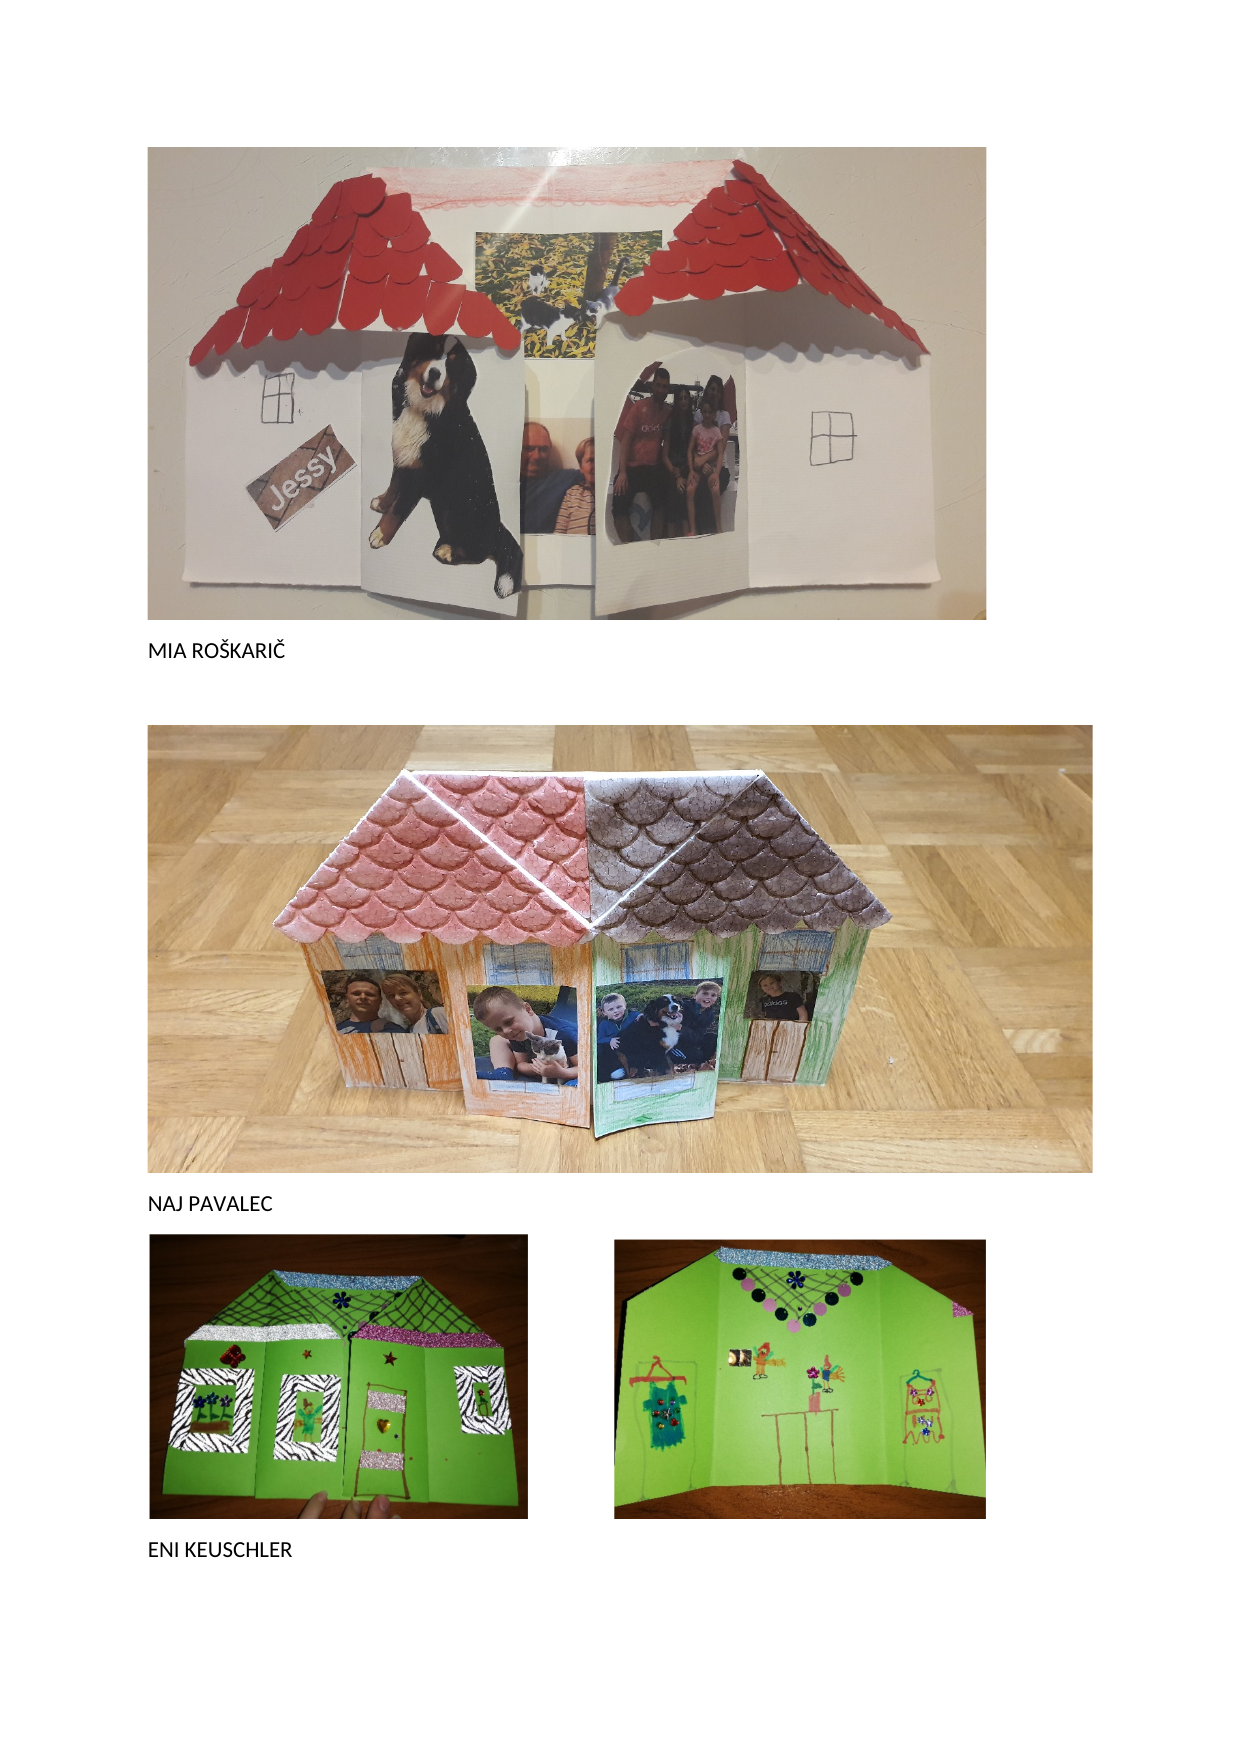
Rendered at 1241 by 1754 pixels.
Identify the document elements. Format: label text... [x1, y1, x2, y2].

text ENI KEUSCHLER [148, 1535, 1093, 1563]
picture [150, 1235, 527, 1519]
picture [615, 1240, 985, 1519]
picture [147, 725, 1093, 1173]
text NAJ PAVALEC [148, 1189, 1093, 1217]
text MIA ROŠKARIČ [148, 636, 1093, 664]
picture [147, 147, 987, 620]
